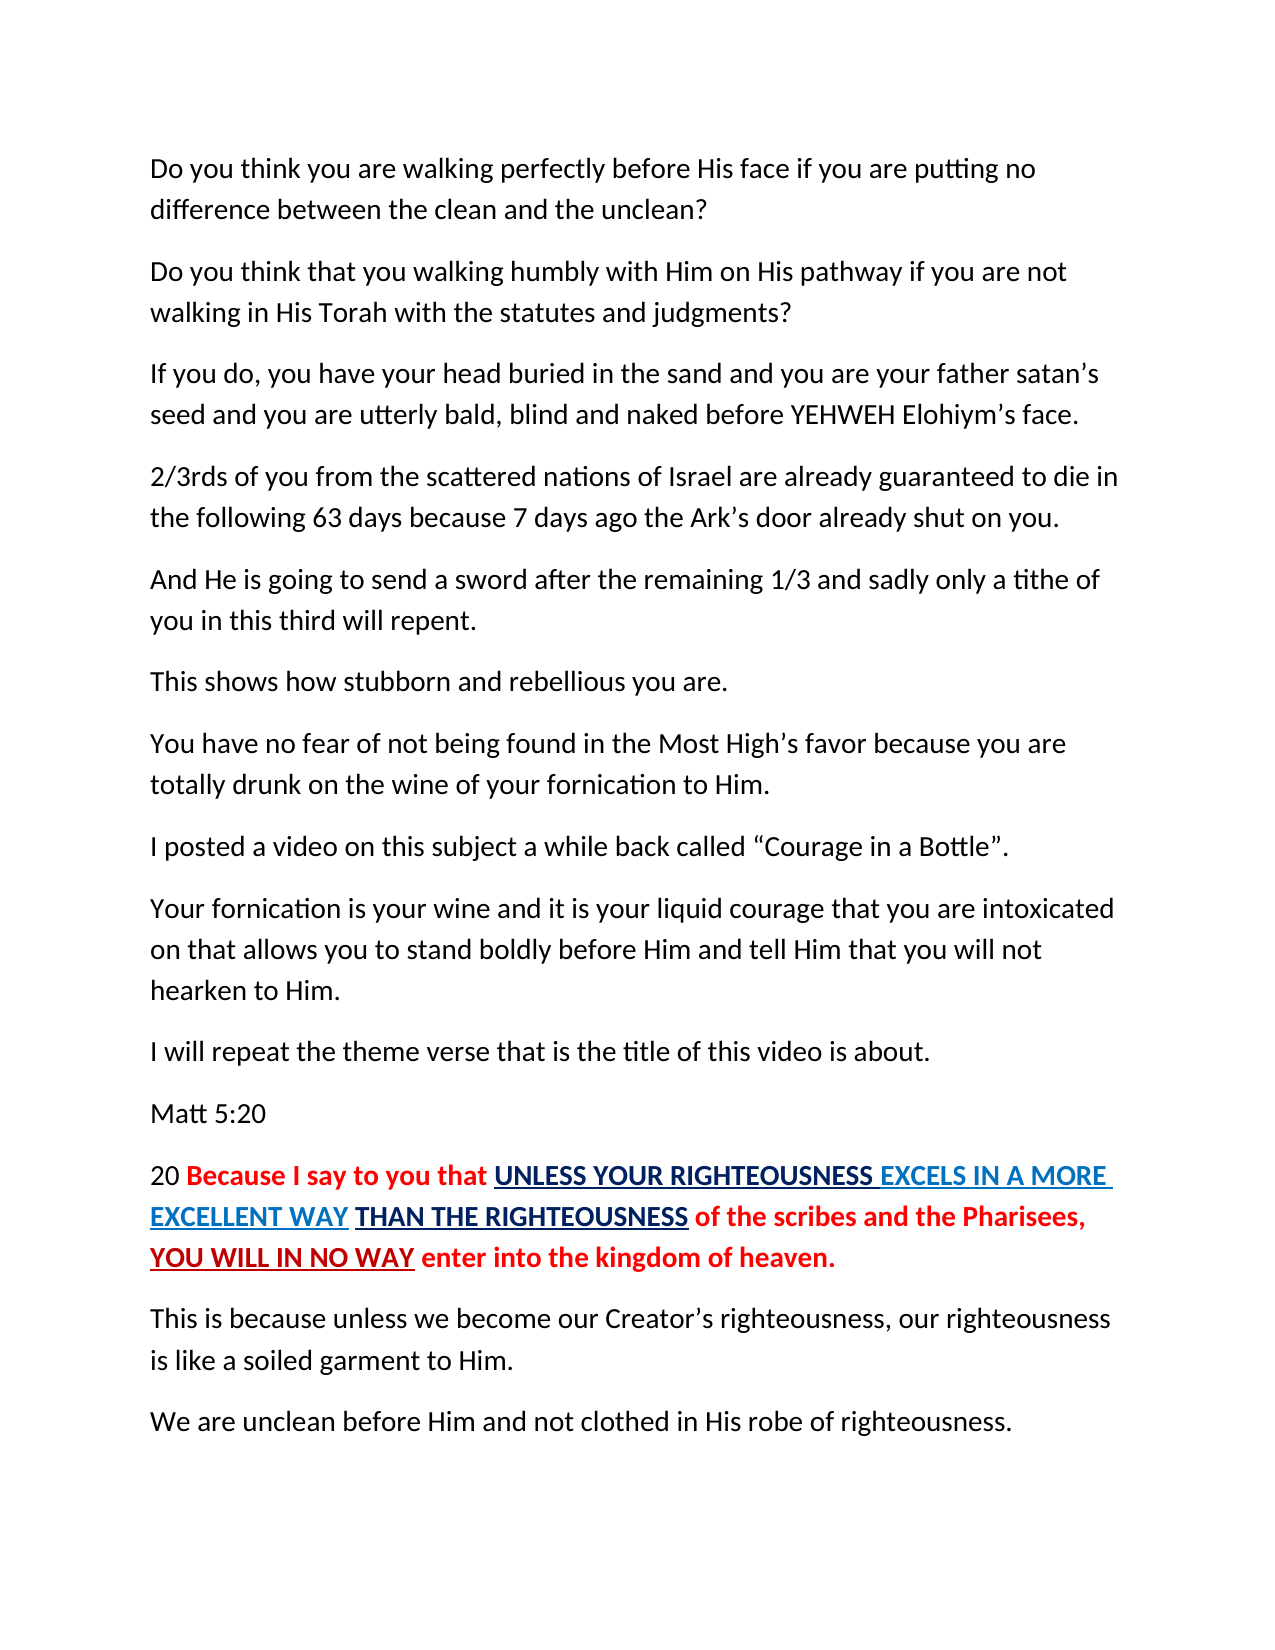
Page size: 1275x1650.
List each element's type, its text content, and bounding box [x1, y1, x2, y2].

text I will repeat the theme verse that is the title of this video is about. [150, 1033, 1125, 1069]
text And He is going to send a sword after the remaining 1/3 and sadly only a tithe of you in this third will repent. [150, 561, 1125, 637]
text Your fornication is your wine and it is your liquid courage that you are intoxicated on that allows you to stand boldly before Him and tell Him that you will not hearken to Him. [150, 890, 1125, 1007]
text We are unclean before Him and not clothed in His robe of righteousness. [150, 1403, 1125, 1439]
text Matt 5:20 [150, 1095, 1125, 1131]
text You have no fear of not being found in the Most High’s favor because you are totally drunk on the wine of your fornication to Him. [150, 725, 1125, 802]
text This is because unless we become our Creator’s righteousness, our righteousness is like a soiled garment to Him. [150, 1301, 1125, 1377]
text 2/3rds of you from the scattered nations of Israel are already guaranteed to die in the following 63 days because 7 days ago the Ark’s door already shut on you. [150, 458, 1125, 535]
text 20 Because I say to you that UNLESS YOUR RIGHTEOUSNESS EXCELS IN A MORE EXCELLENT WAY THAN THE RIGHTEOUSNESS of the scribes and the Pharisees, YOU WILL IN NO WAY enter into the kingdom of heaven. [150, 1157, 1125, 1274]
text Do you think that you walking humbly with Him on His pathway if you are not walking in His Torah with the statutes and judgments? [150, 253, 1125, 329]
text If you do, you have your head buried in the sand and you are your father satan’s seed and you are utterly bald, blind and naked before YEHWEH Elohiym’s face. [150, 355, 1125, 432]
text This shows how stubborn and rebellious you are. [150, 663, 1125, 699]
text Do you think you are walking perfectly before His face if you are putting no difference between the clean and the unclean? [150, 150, 1125, 227]
text I posted a video on this subject a while back called “Courage in a Bottle”. [150, 828, 1125, 864]
